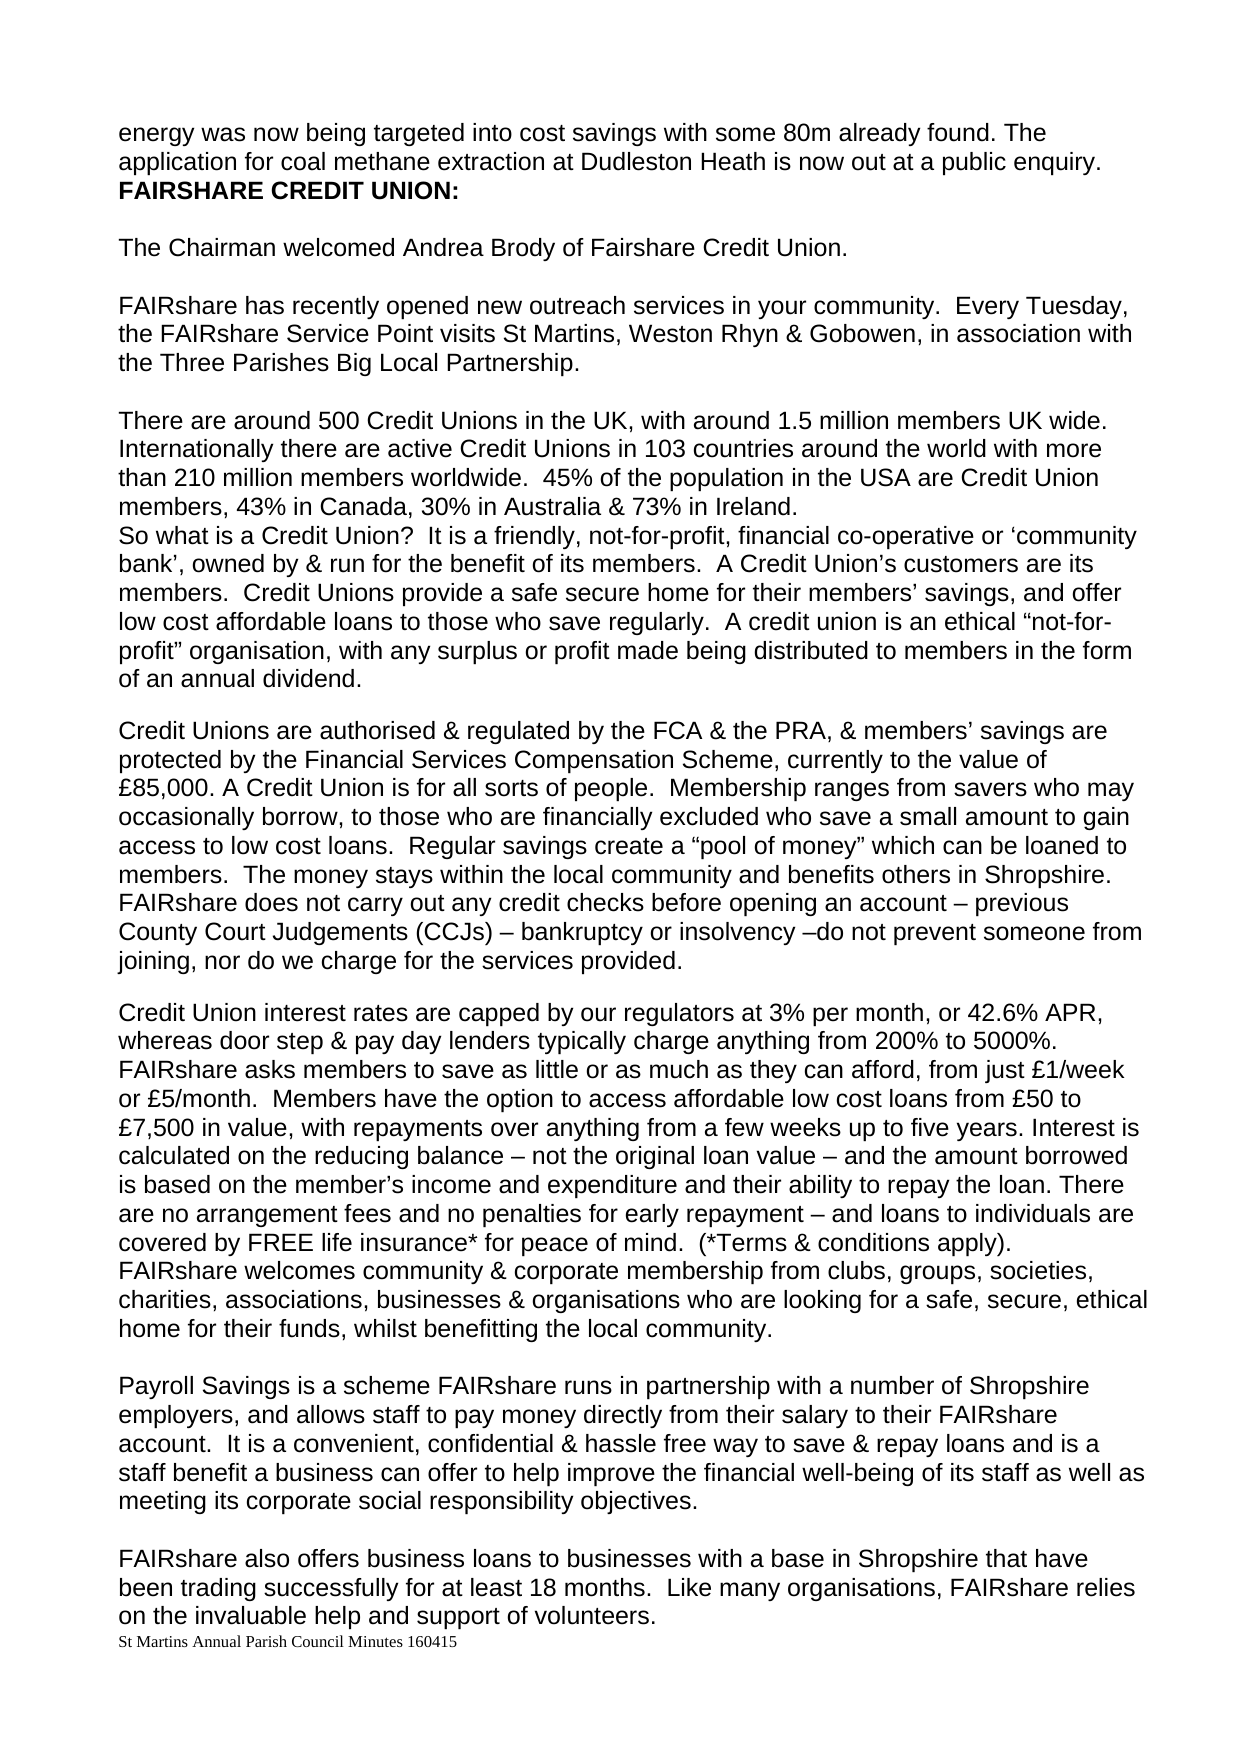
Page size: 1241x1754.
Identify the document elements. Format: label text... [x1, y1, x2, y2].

text Payroll Savings is a scheme FAIRshare runs in partnership with a number of Shropshire employers, and allows staff to pay money directly from their salary to their FAIRshare account. It is a convenient, confidential & hassle free way to save & repay loans and is a staff benefit a business can offer to help improve the financial well-being of its staff as well as meeting its corporate social responsibility objectives. [118, 1371, 1152, 1515]
text So what is a Credit Union? It is a friendly, not-for-profit, financial co-operative or ‘community bank’, owned by & run for the benefit of its members. A Credit Union’s customers are its members. Credit Unions provide a safe secure home for their members’ savings, and offer low cost affordable loans to those who save regularly. A credit union is an ethical “not-for-profit” organisation, with any surplus or profit made being distributed to members in the form of an annual dividend. [118, 521, 1152, 693]
text Credit Unions are authorised & regulated by the FCA & the PRA, & members’ savings are protected by the Financial Services Compensation Scheme, currently to the value of £85,000. A Credit Union is for all sorts of people. Membership ranges from savers who may occasionally borrow, to those who are financially excluded who save a small amount to gain access to low cost loans. Regular savings create a “pool of money” which can be loaned to members. The money stays within the local community and benefits others in Shropshire. [118, 716, 1152, 888]
text FAIRshare asks members to save as little or as much as they can afford, from just £1/week or £5/month. Members have the option to access affordable low cost loans from £50 to £7,500 in value, with repayments over anything from a few weeks up to five years. Interest is calculated on the reducing balance – not the original loan value – and the amount borrowed is based on the member’s income and expenditure and their ability to repay the loan. There are no arrangement fees and no penalties for early repayment – and loans to individuals are covered by FREE life insurance* for peace of mind. (*Terms & conditions apply). [118, 1055, 1152, 1256]
text FAIRshare welcomes community & corporate membership from clubs, groups, societies, charities, associations, businesses & organisations who are looking for a safe, secure, ethical home for their funds, whilst benefitting the local community. [118, 1256, 1152, 1342]
text FAIRshare also offers business loans to businesses with a base in Shropshire that have been trading successfully for at least 18 months. Like many organisations, FAIRshare relies on the invaluable help and support of volunteers. [118, 1544, 1152, 1630]
text Credit Union interest rates are capped by our regulators at 3% per month, or 42.6% APR, whereas door step & pay day lenders typically charge anything from 200% to 5000%. [118, 997, 1152, 1055]
text FAIRSHARE CREDIT UNION: [118, 176, 1152, 204]
text The Chairman welcomed Andrea Brody of Fairshare Credit Union. [118, 233, 1152, 262]
text FAIRshare has recently opened new outreach services in your community. Every Tuesday, the FAIRshare Service Point visits St Martins, Weston Rhyn & Gobowen, in association with the Three Parishes Big Local Partnership. [118, 291, 1152, 377]
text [118, 118, 1152, 176]
text FAIRshare does not carry out any credit checks before opening an account – previous County Court Judgements (CCJs) – bankruptcy or insolvency –do not prevent someone from joining, nor do we charge for the services provided. [118, 888, 1152, 975]
text There are around 500 Credit Unions in the UK, with around 1.5 million members UK wide. Internationally there are active Credit Unions in 103 countries around the world with more than 210 million members worldwide. 45% of the population in the USA are Credit Union members, 43% in Canada, 30% in Australia & 73% in Ireland. [118, 406, 1152, 521]
